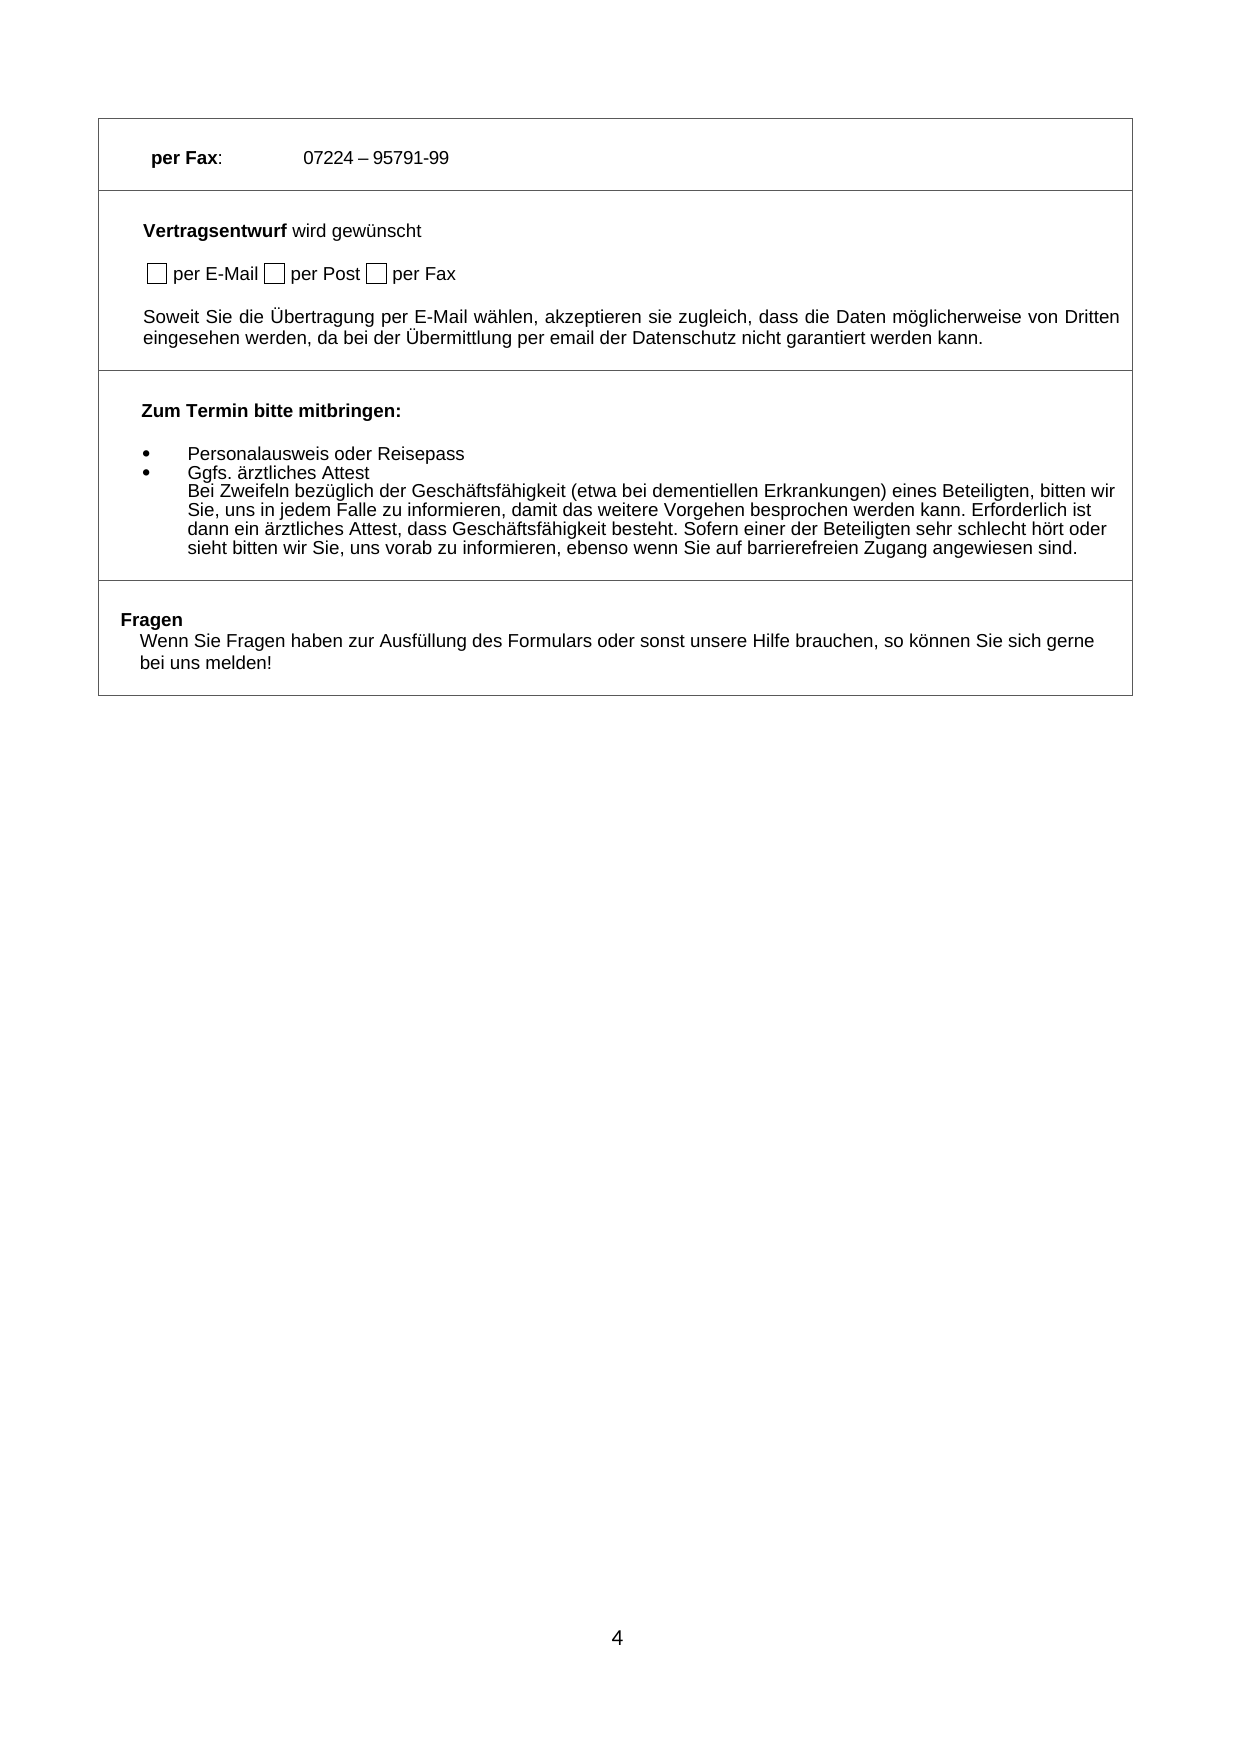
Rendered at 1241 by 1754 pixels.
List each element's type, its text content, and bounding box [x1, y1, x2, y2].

table_cell Vertragsentwurf wird gewünscht per E-Mail per Post per Fax Soweit Sie die Übertragung per E-Mail wählen, akzeptieren sie zugleich, dass die Daten möglicherweise von Dritten eingesehen werden, da bei der Übermittlung per email der Datenschutz nicht garantiert werden kann. [99, 191, 1132, 370]
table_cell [99, 119, 1132, 190]
table_cell Fragen Wenn Sie Fragen haben zur Ausfüllung des Formulars oder sonst unsere Hilfe brauchen, so können Sie sich gerne bei uns melden! [99, 581, 1132, 695]
table_cell Zum Termin bitte mitbringen: Personalausweis oder Reisepass Ggfs. ärztliches Attest Bei Zweifeln bezüglich der Geschäftsfähigkeit (etwa bei dementiellen Erkrankungen) eines Beteiligten, bitten wir Sie, uns in jedem Falle zu informieren, damit das weitere Vorgehen besprochen werden kann. Erforderlich ist dann ein ärztliches Attest, dass Geschäftsfähigkeit besteht. Sofern einer der Beteiligten sehr schlecht hört oder sieht bitten wir Sie, uns vorab zu informieren, ebenso wenn Sie auf barrierefreien Zugang angewiesen sind. [99, 371, 1132, 579]
